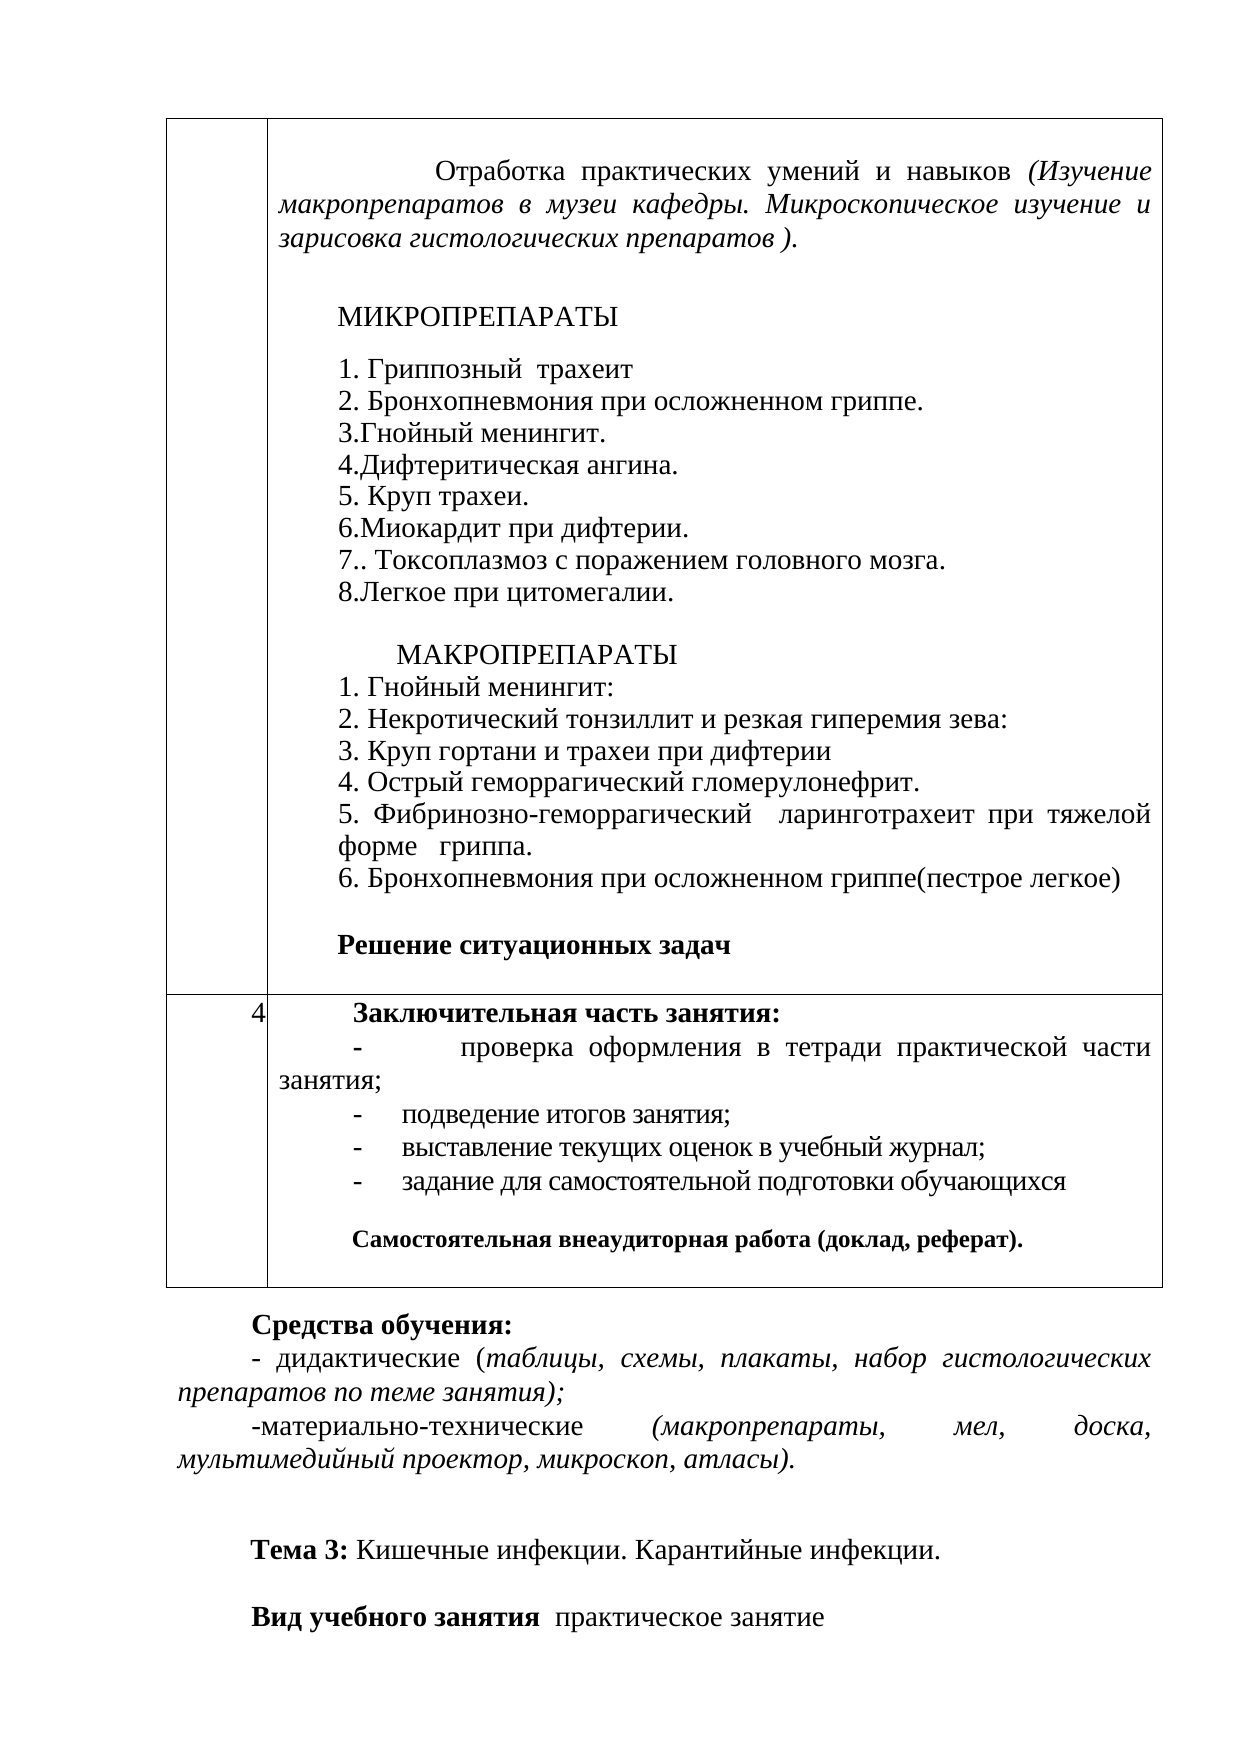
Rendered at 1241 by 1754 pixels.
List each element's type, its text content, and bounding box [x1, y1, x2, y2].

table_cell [268, 119, 1162, 994]
text Средства обучения: [177, 1307, 1152, 1341]
text - дидактические (таблицы, схемы, плакаты, набор гистологических препаратов по теме занятия); [177, 1341, 1152, 1408]
table_cell 4 [167, 995, 267, 1287]
text Тема 3: Кишечные инфекции. Карантийные инфекции. [177, 1532, 1152, 1566]
text Вид учебного занятия практическое занятие [177, 1599, 1152, 1633]
table_cell 3 [167, 119, 267, 994]
table_cell Заключительная часть занятия: - проверка оформления в тетради практической части занятия; - подведение итогов занятия; - выставление текущих оценок в учебный журнал; - задание для самостоятельной подготовки обучающихся Самостоятельная внеаудиторная работа (доклад, реферат). [268, 995, 1162, 1287]
text -материально-технические (макропрепараты, мел, доска, мультимедийный проектор, микроскоп, атласы). [177, 1408, 1152, 1475]
